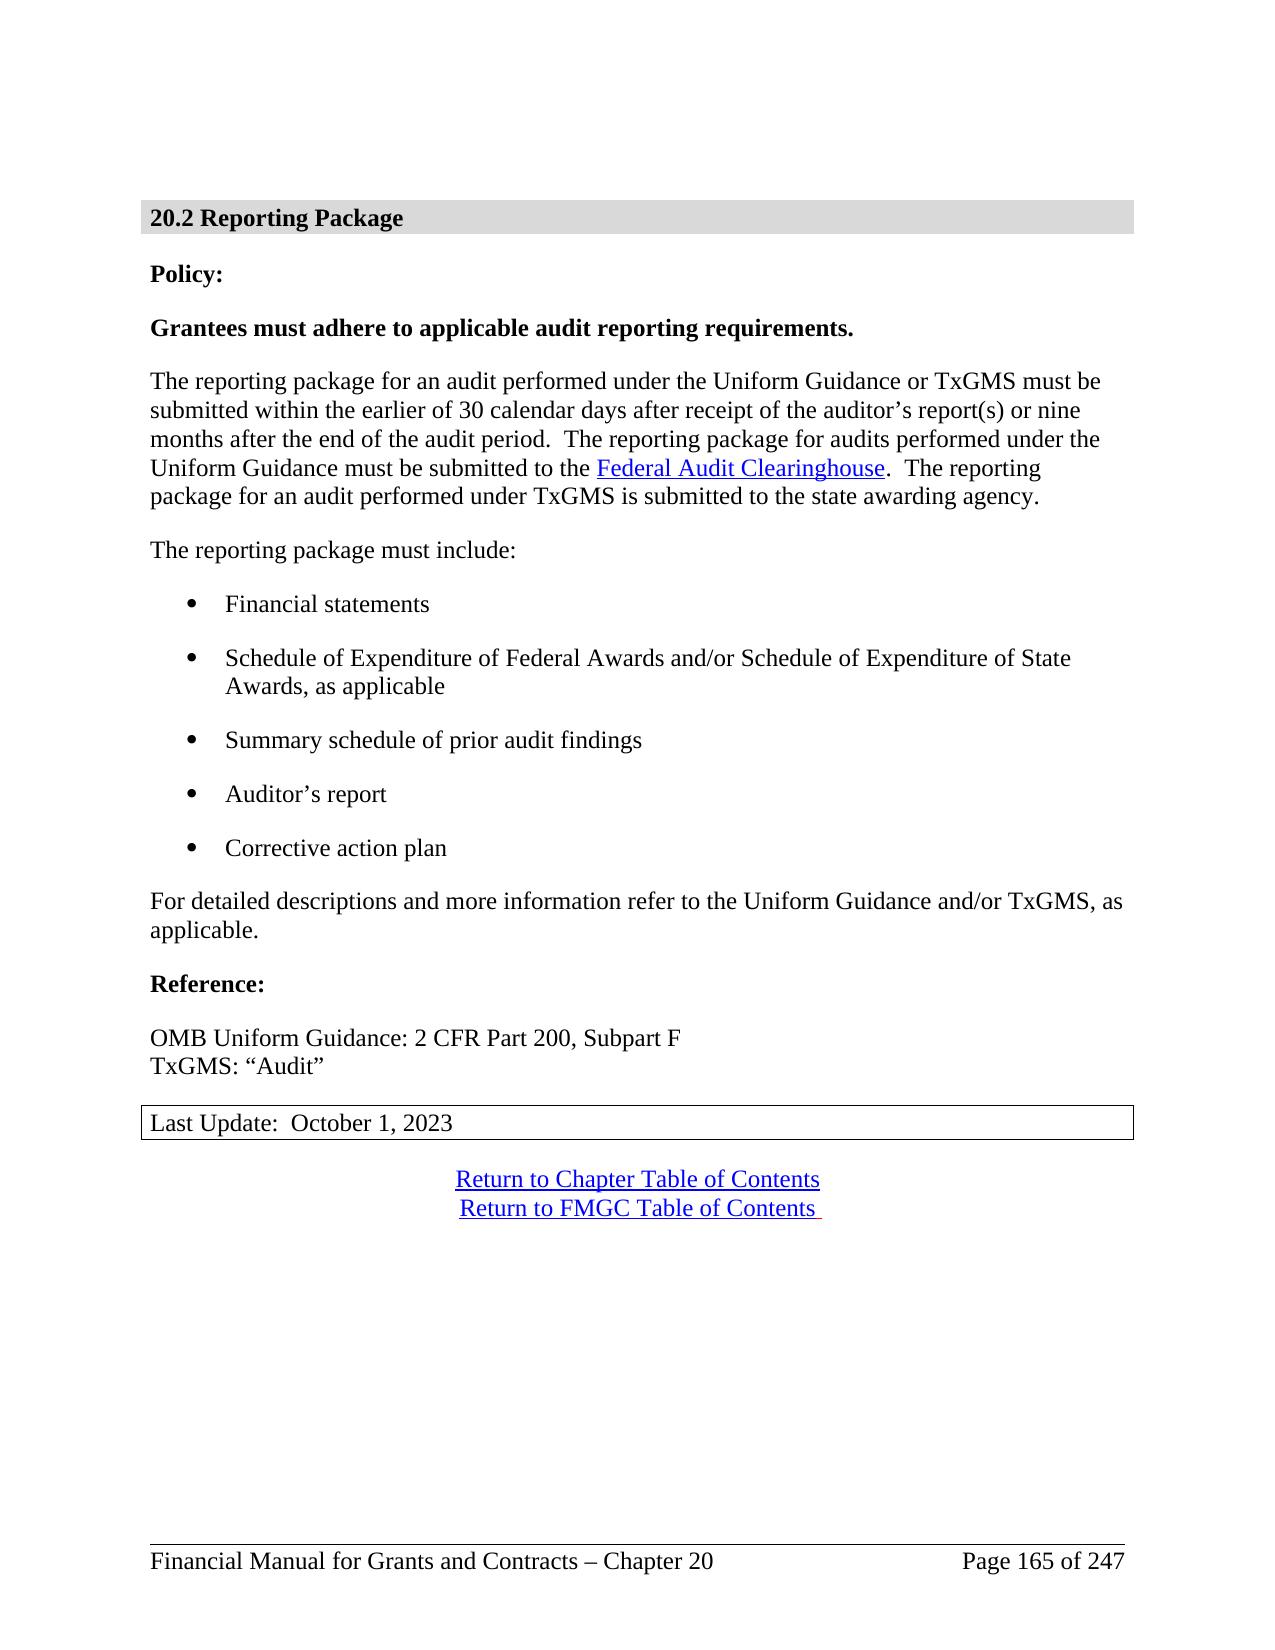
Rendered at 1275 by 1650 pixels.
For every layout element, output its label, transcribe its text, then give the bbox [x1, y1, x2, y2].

text OMB Uniform Guidance: 2 CFR Part 200, Subpart F [150, 1023, 1125, 1051]
text Reference: [150, 969, 1125, 998]
list Schedule of Expenditure of Federal Awards and/or Schedule of Expenditure of State Awards, as applicable [187, 643, 1125, 700]
text The reporting package must include: [150, 535, 1125, 564]
text Return to FMGC Table of Contents [150, 1193, 1125, 1222]
text The reporting package for an audit performed under the Uniform Guidance or TxGMS must be submitted within the earlier of 30 calendar days after receipt of the auditor’s report(s) or nine months after the end of the audit period. The reporting package for audits performed under the Uniform Guidance must be submitted to the Federal Audit Clearinghouse. The reporting package for an audit performed under TxGMS is submitted to the state awarding agency. [150, 366, 1125, 510]
list Financial statements [187, 589, 1125, 618]
list Corrective action plan [187, 833, 1125, 861]
text TxGMS: “Audit” [150, 1051, 1125, 1080]
list Summary schedule of prior audit findings [187, 725, 1125, 754]
text For detailed descriptions and more information refer to the Uniform Guidance and/or TxGMS, as applicable. [150, 886, 1125, 944]
text Last Update: October 1, 2023 [142, 1106, 1133, 1139]
text Return to Chapter Table of Contents [150, 1164, 1125, 1193]
text Grantees must adhere to applicable audit reporting requirements. [150, 313, 1125, 341]
list Auditor’s report [187, 779, 1125, 808]
subtitle 20.2 Reporting Package [142, 201, 1133, 233]
text Policy: [150, 259, 1125, 288]
